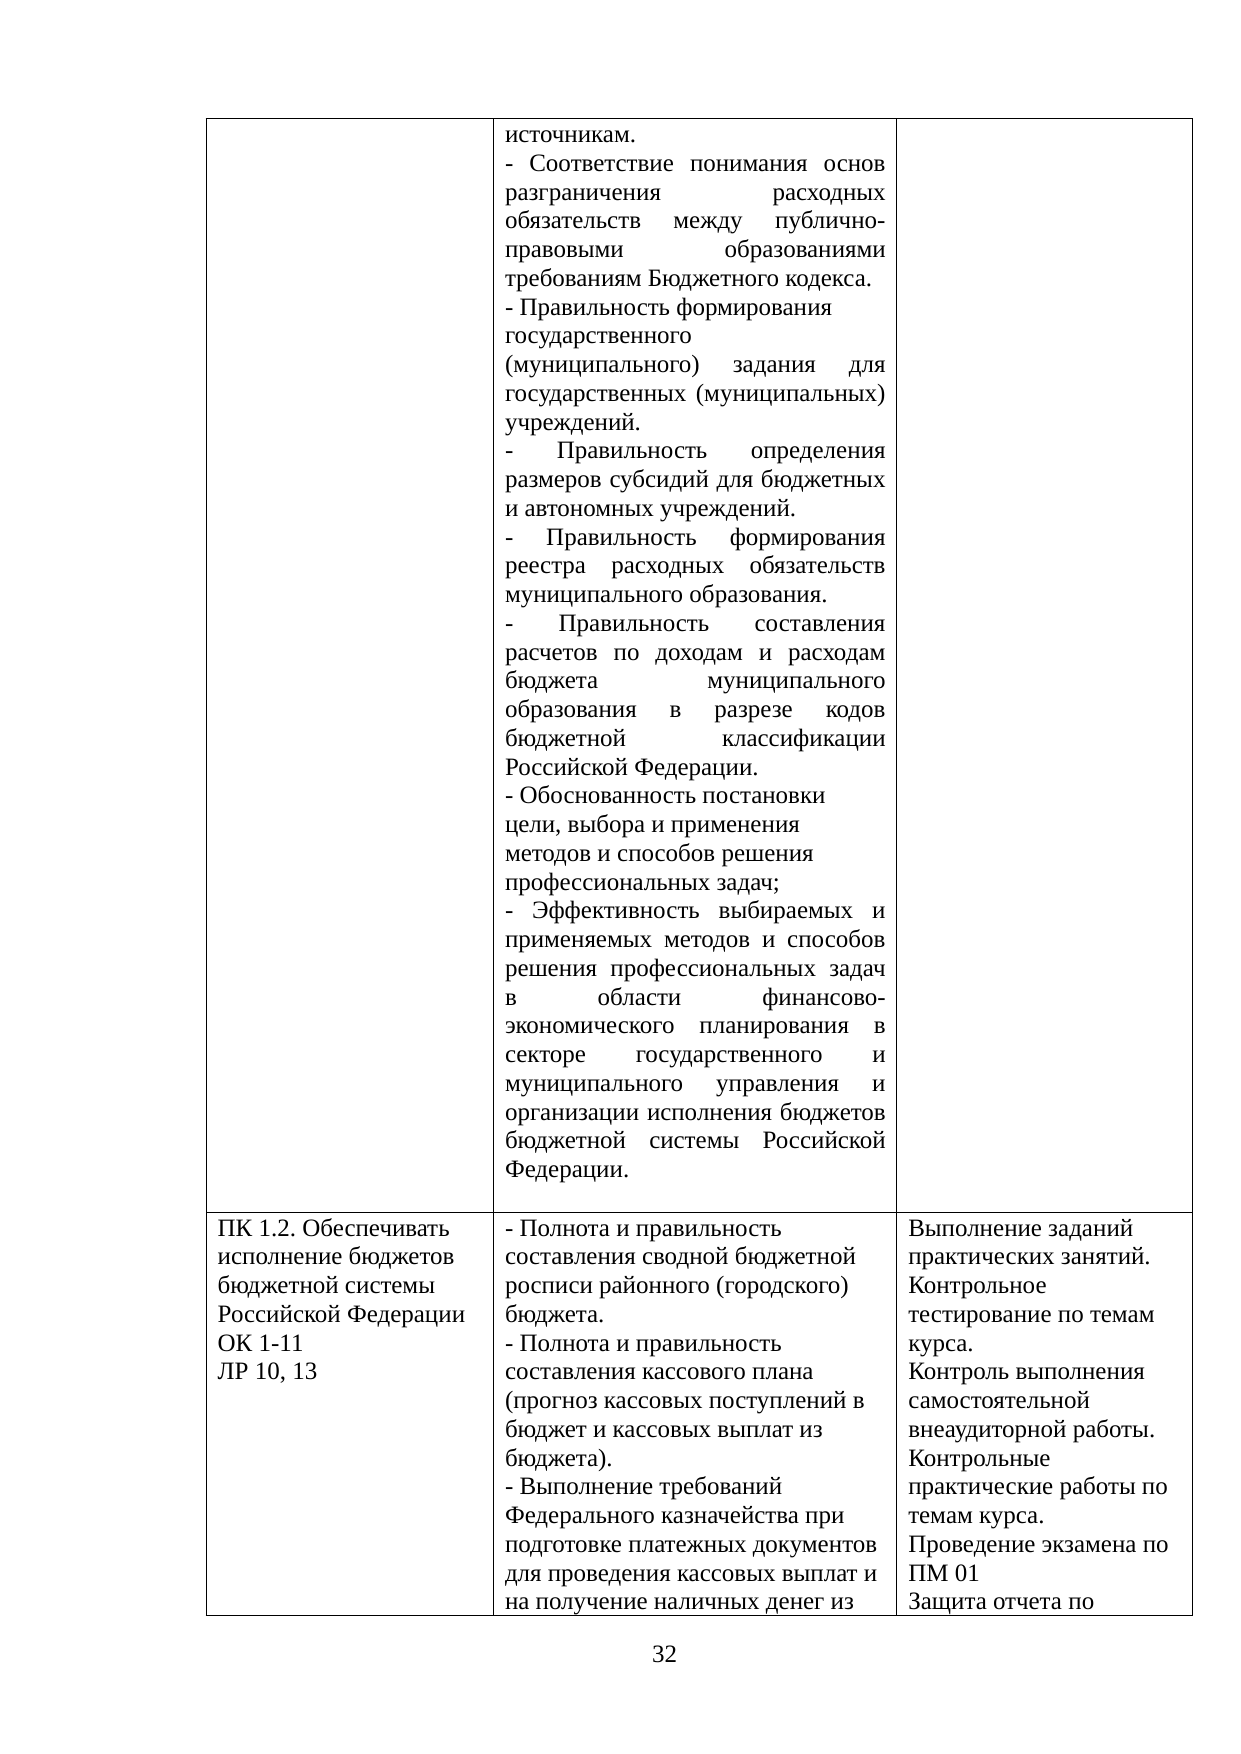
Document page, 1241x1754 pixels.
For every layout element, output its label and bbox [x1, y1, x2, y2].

table_cell [494, 119, 896, 1212]
table_cell [494, 1213, 896, 1615]
table_cell [207, 1213, 493, 1615]
table_cell [897, 1213, 1192, 1615]
table_cell [207, 119, 493, 1212]
table_cell [897, 119, 1192, 1212]
